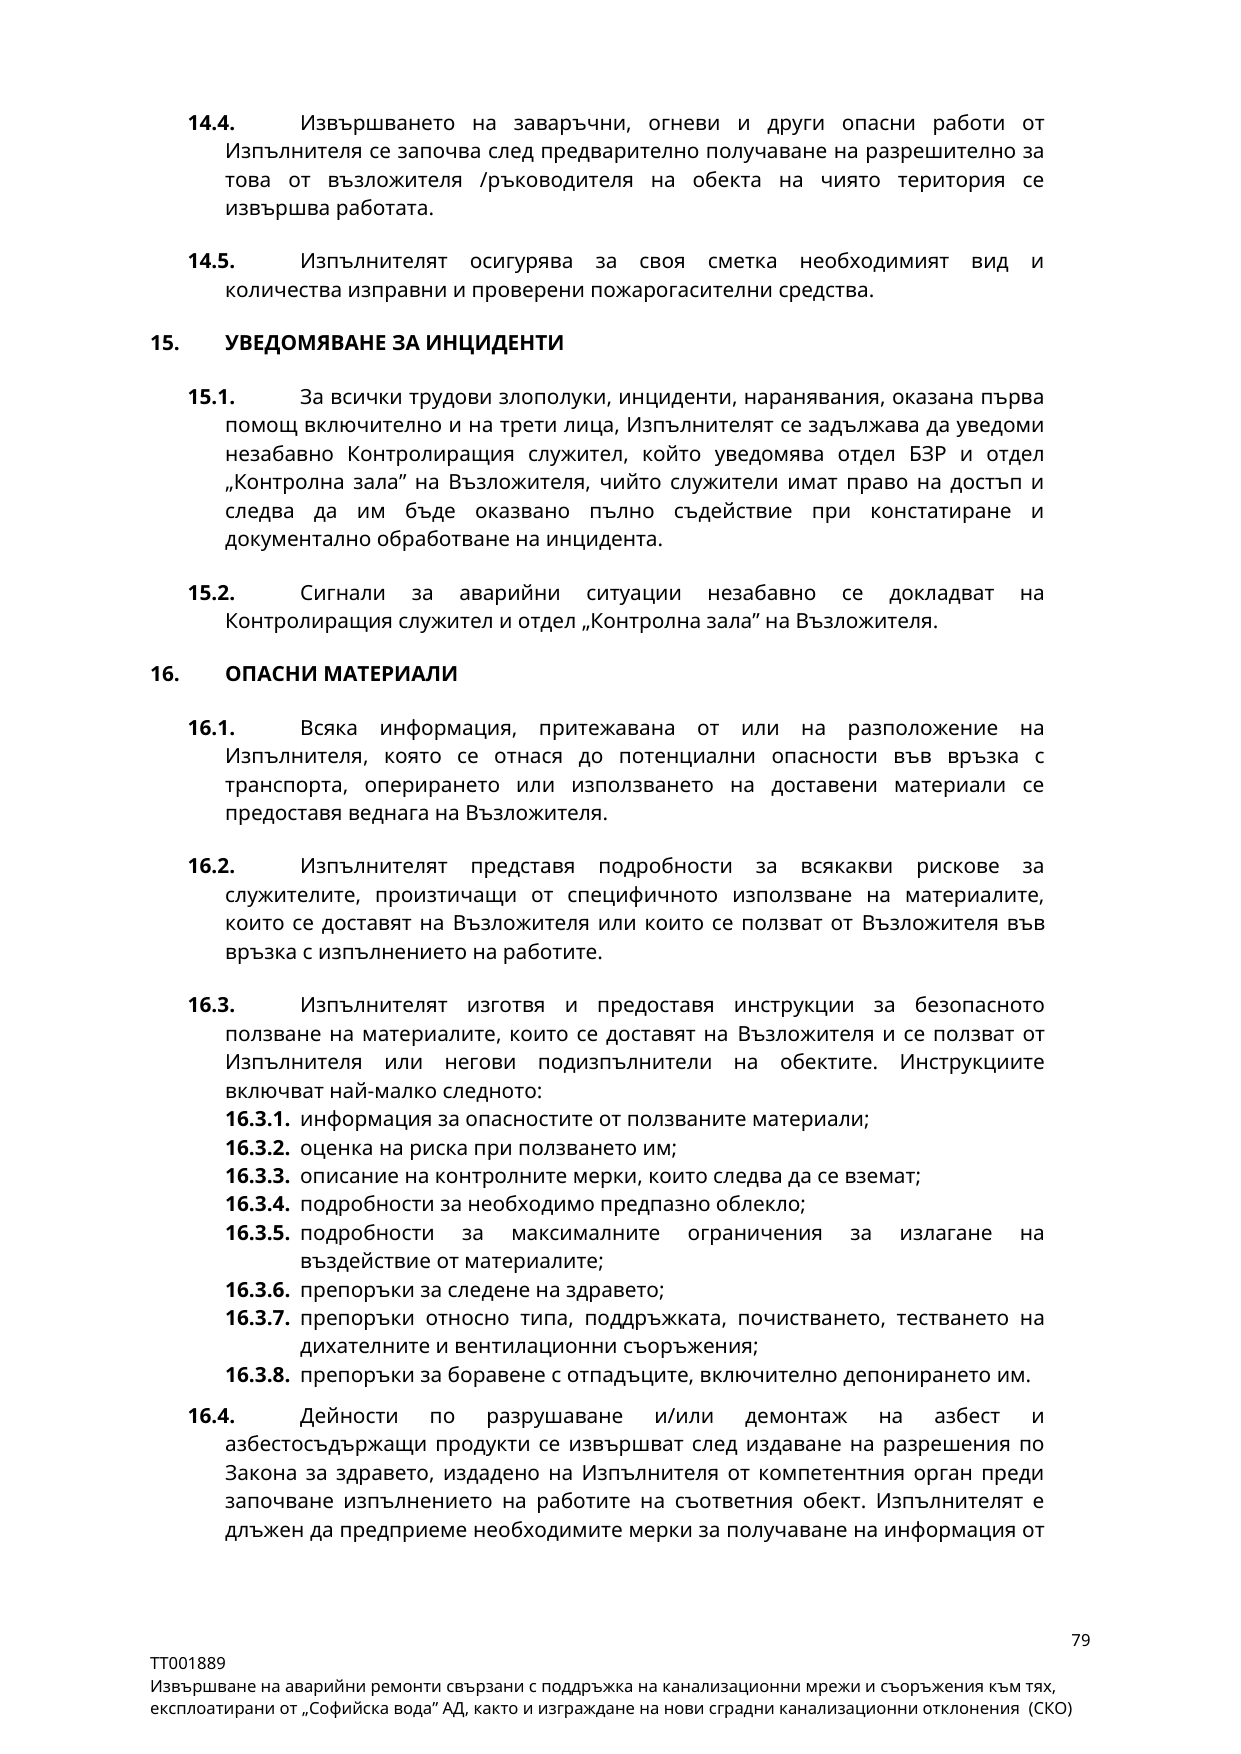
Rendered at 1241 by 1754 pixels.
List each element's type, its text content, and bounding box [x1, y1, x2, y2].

list УВЕДОМЯВАНЕ ЗА ИНЦИДЕНТИ [150, 328, 1045, 357]
list препоръки за боравене с отпадъците, включително депонирането им. [225, 1360, 1045, 1388]
list оценка на риска при ползването им; [225, 1133, 1045, 1161]
list информация за опасностите от ползваните материали; [225, 1104, 1045, 1133]
list Изпълнителят осигурява за своя сметка необходимият вид и количества изправни и проверени пожарогасителни средства. [187, 247, 1045, 303]
list ОПАСНИ МАТЕРИАЛИ [150, 659, 1045, 688]
list препоръки относно типа, поддръжката, почистването, тестването на дихателните и вентилационни съоръжения; [225, 1303, 1045, 1360]
list За всички трудови злополуки, инциденти, наранявания, оказана първа помощ включително и на трети лица, Изпълнителят се задължава да уведоми незабавно Контролиращия служител, който уведомява отдел БЗР и отдел „Контролна зала” на Възложителя, чийто служители имат право на достъп и следва да им бъде оказвано пълно съдействие при констатиране и документално обработване на инцидента. [187, 382, 1045, 553]
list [187, 1401, 1045, 1543]
list Изпълнителят изготвя и предоставя инструкции за безопасното ползване на материалите, които се доставят на Възложителя и се ползват от Изпълнителя или негови подизпълнители на обектите. Инструкциите включват най-малко следното: [187, 990, 1045, 1104]
list подробности за максималните ограничения за излагане на въздействие от материалите; [225, 1218, 1045, 1275]
list подробности за необходимо предпазно облекло; [225, 1189, 1045, 1218]
list Изпълнителят представя подробности за всякакви рискове за служителите, произтичащи от специфичното използване на материалите, които се доставят на Възложителя или които се ползват от Възложителя във връзка с изпълнението на работите. [187, 852, 1045, 965]
list Извършването на заваръчни, огневи и други опасни работи от Изпълнителя се започва след предварително получаване на разрешително за това от възложителя /ръководителя на обекта на чиято територия се извършва работата. [187, 108, 1045, 222]
list Сигнали за аварийни ситуации незабавно се докладват на Контролиращия служител и отдел „Контролна зала” на Възложителя. [187, 578, 1045, 634]
list препоръки за следене на здравето; [225, 1275, 1045, 1303]
list Всяка информация, притежавана от или на разположение на Изпълнителя, която се отнася до потенциални опасности във връзка с транспорта, оперирането или използването на доставени материали се предоставя веднага на Възложителя. [187, 713, 1045, 827]
list описание на контролните мерки, които следва да се вземат; [225, 1161, 1045, 1189]
